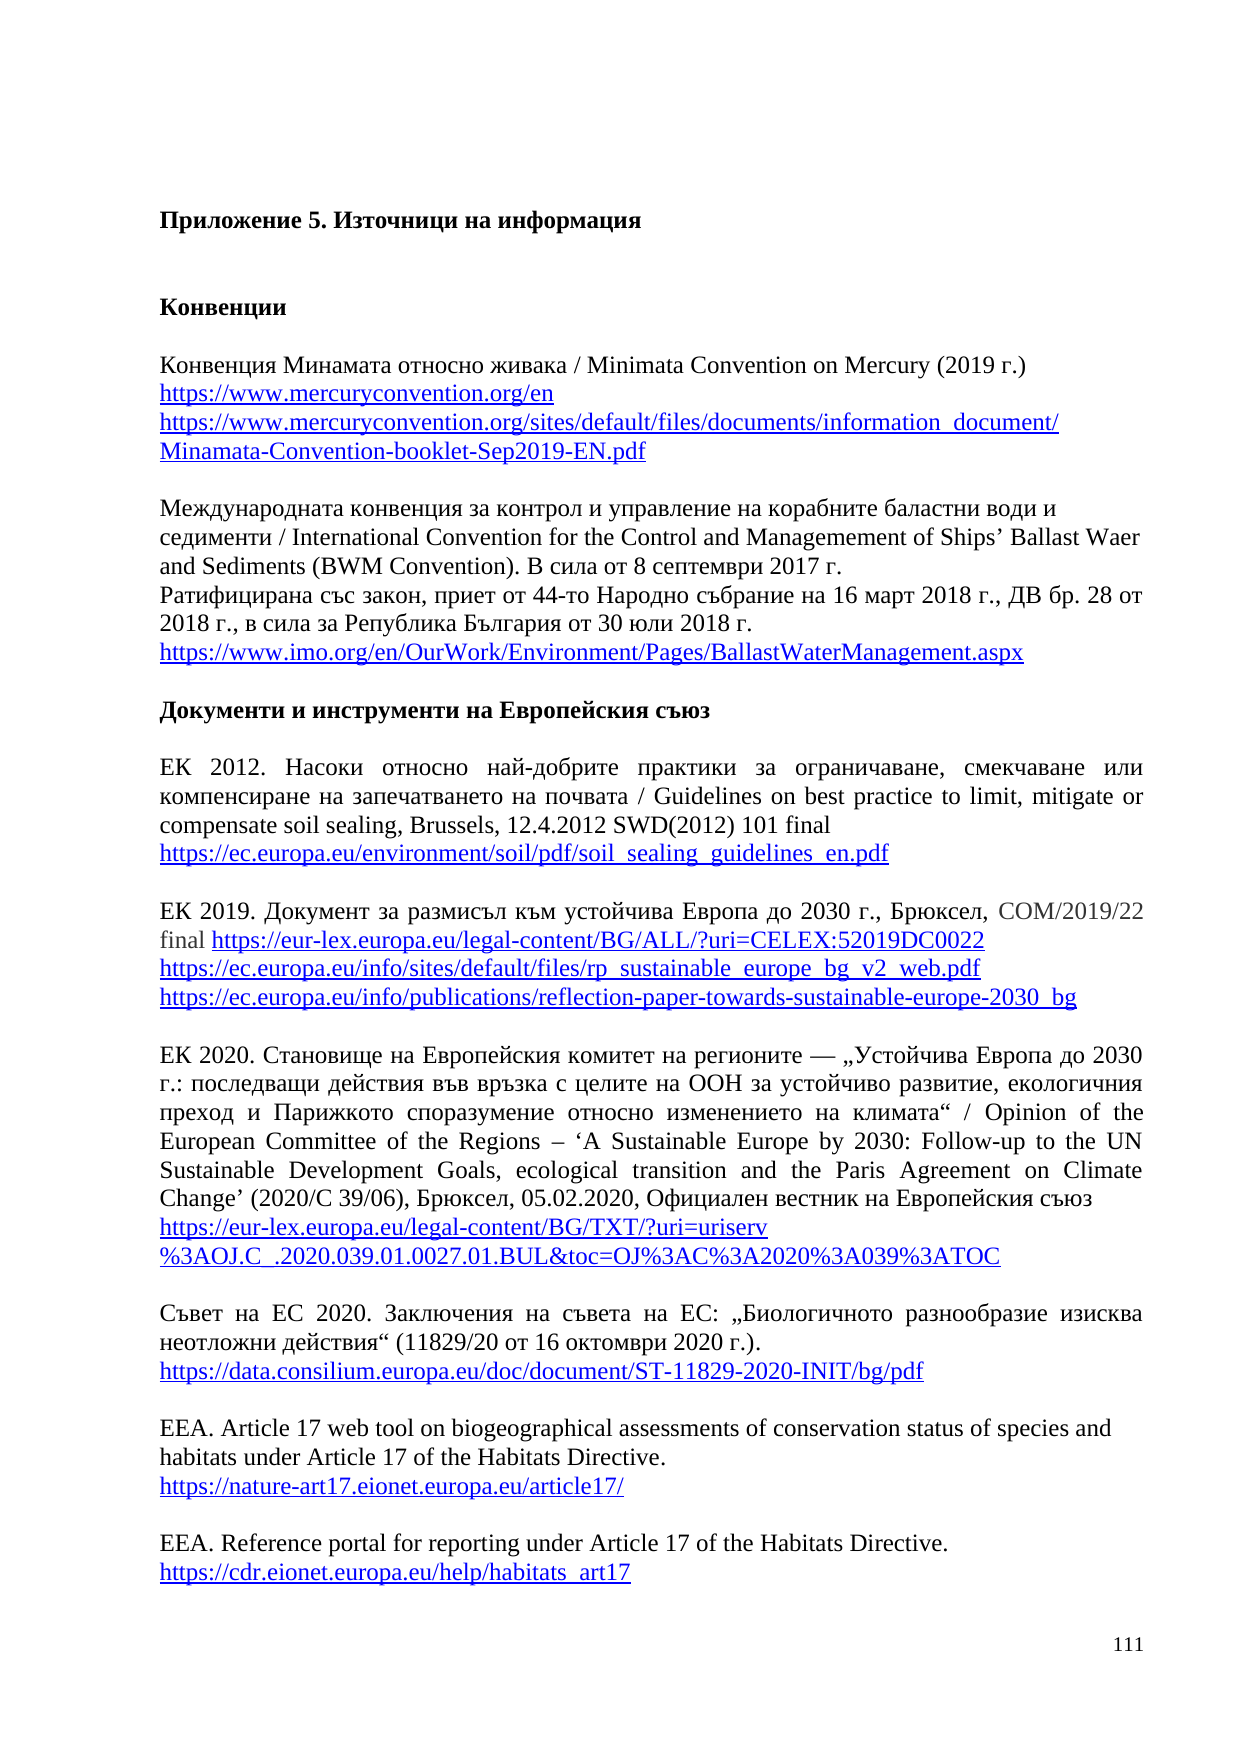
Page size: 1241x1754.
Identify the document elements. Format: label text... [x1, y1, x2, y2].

text ЕК 2019. Документ за размисъл към устойчива Европа до 2030 г., Брюксел, COM/2019/22 final https://eur-lex.europa.eu/legal-content/BG/ALL/?uri=CELEX:52019DC0022 [159, 896, 1144, 953]
text https://www.mercuryconvention.org/en [159, 378, 1144, 407]
text ЕК 2012. Насоки относно най-добрите практики за ограничаване, смекчаване или компенсиране на запечатването на почвата / Guidelines on best practice to limit, mitigate or compensate soil sealing, Brussels, 12.4.2012 SWD(2012) 101 final [159, 752, 1144, 838]
text ЕК 2020. Становище на Европейския комитет на регионите — „Устойчива Европа до 2030 г.: последващи действия във връзка с целите на ООН за устойчиво развитие, екологичния преход и Парижкото споразумение относно изменението на климата“ / Opinion of the European Committee of the Regions – ‘A Sustainable Europe by 2030: Follow-up to the UN Sustainable Development Goals, ecological transition and the Paris Agreement on Climate Change’ (2020/C 39/06), Брюксел, 05.02.2020, Официален вестник на Европейския съюз [159, 1097, 1144, 1212]
text https://www.imo.org/en/OurWork/Environment/Pages/BallastWaterManagement.aspx [159, 637, 1144, 666]
text https://www.mercuryconvention.org/sites/default/files/documents/information_document/Minamata-Convention-booklet-Sep2019-EN.pdf [159, 407, 1144, 465]
text https://ec.europa.eu/environment/soil/pdf/soil_sealing_guidelines_en.pdf [159, 838, 1144, 867]
text Документи и инструменти на Европейския съюз [159, 695, 1144, 723]
text Конвенция Минамата относно живака / Minimata Convention on Mercury (2019 г.) [159, 350, 1144, 378]
text https://eur-lex.europa.eu/legal-content/BG/TXT/?uri=uriserv%3AOJ.C_.2020.039.01.0027.01.BUL&toc=OJ%3AC%3A2020%3A039%3ATOC [768, 1212, 1144, 1270]
subtitle Приложение 5. Източници на информация [159, 206, 1144, 234]
text https://ec.europa.eu/info/publications/reflection-paper-towards-sustainable-europe-2030_bg [159, 982, 1144, 1011]
text https://cdr.eionet.europa.eu/help/habitats_art17 [159, 1557, 1144, 1586]
text EEA. Reference portal for reporting under Article 17 of the Habitats Directive. [159, 1528, 1144, 1557]
text https://ec.europa.eu/info/sites/default/files/rp_sustainable_europe_bg_v2_web.pdf [159, 953, 1144, 982]
text https://data.consilium.europa.eu/doc/document/ST-11829-2020-INIT/bg/pdf [159, 1356, 1144, 1385]
text https://nature-art17.eionet.europa.eu/article17/ [159, 1471, 1144, 1500]
text Конвенции [159, 292, 1144, 321]
text EEA. Article 17 web tool on biogeographical assessments of conservation status of species and habitats under Article 17 of the Habitats Directive. [159, 1413, 1144, 1471]
text Международната конвенция за контрол и управление на корабните баластни води и седименти / International Convention for the Control and Managemement of Ships’ Ballast Waer and Sediments (BWM Convention). В сила от 8 септември 2017 г. [159, 493, 1144, 580]
text Съвет на ЕС 2020. Заключения на съвета на ЕС: „Биологичното разнообразие изисква неотложни действия“ (11829/20 от 16 октомври 2020 г.). [159, 1298, 1144, 1356]
text Ратифицирана със закон, приет от 44-то Народно събрание на 16 март 2018 г., ДВ бр. 28 от 2018 г., в сила за Република България от 30 юли 2018 г. [159, 580, 1144, 637]
